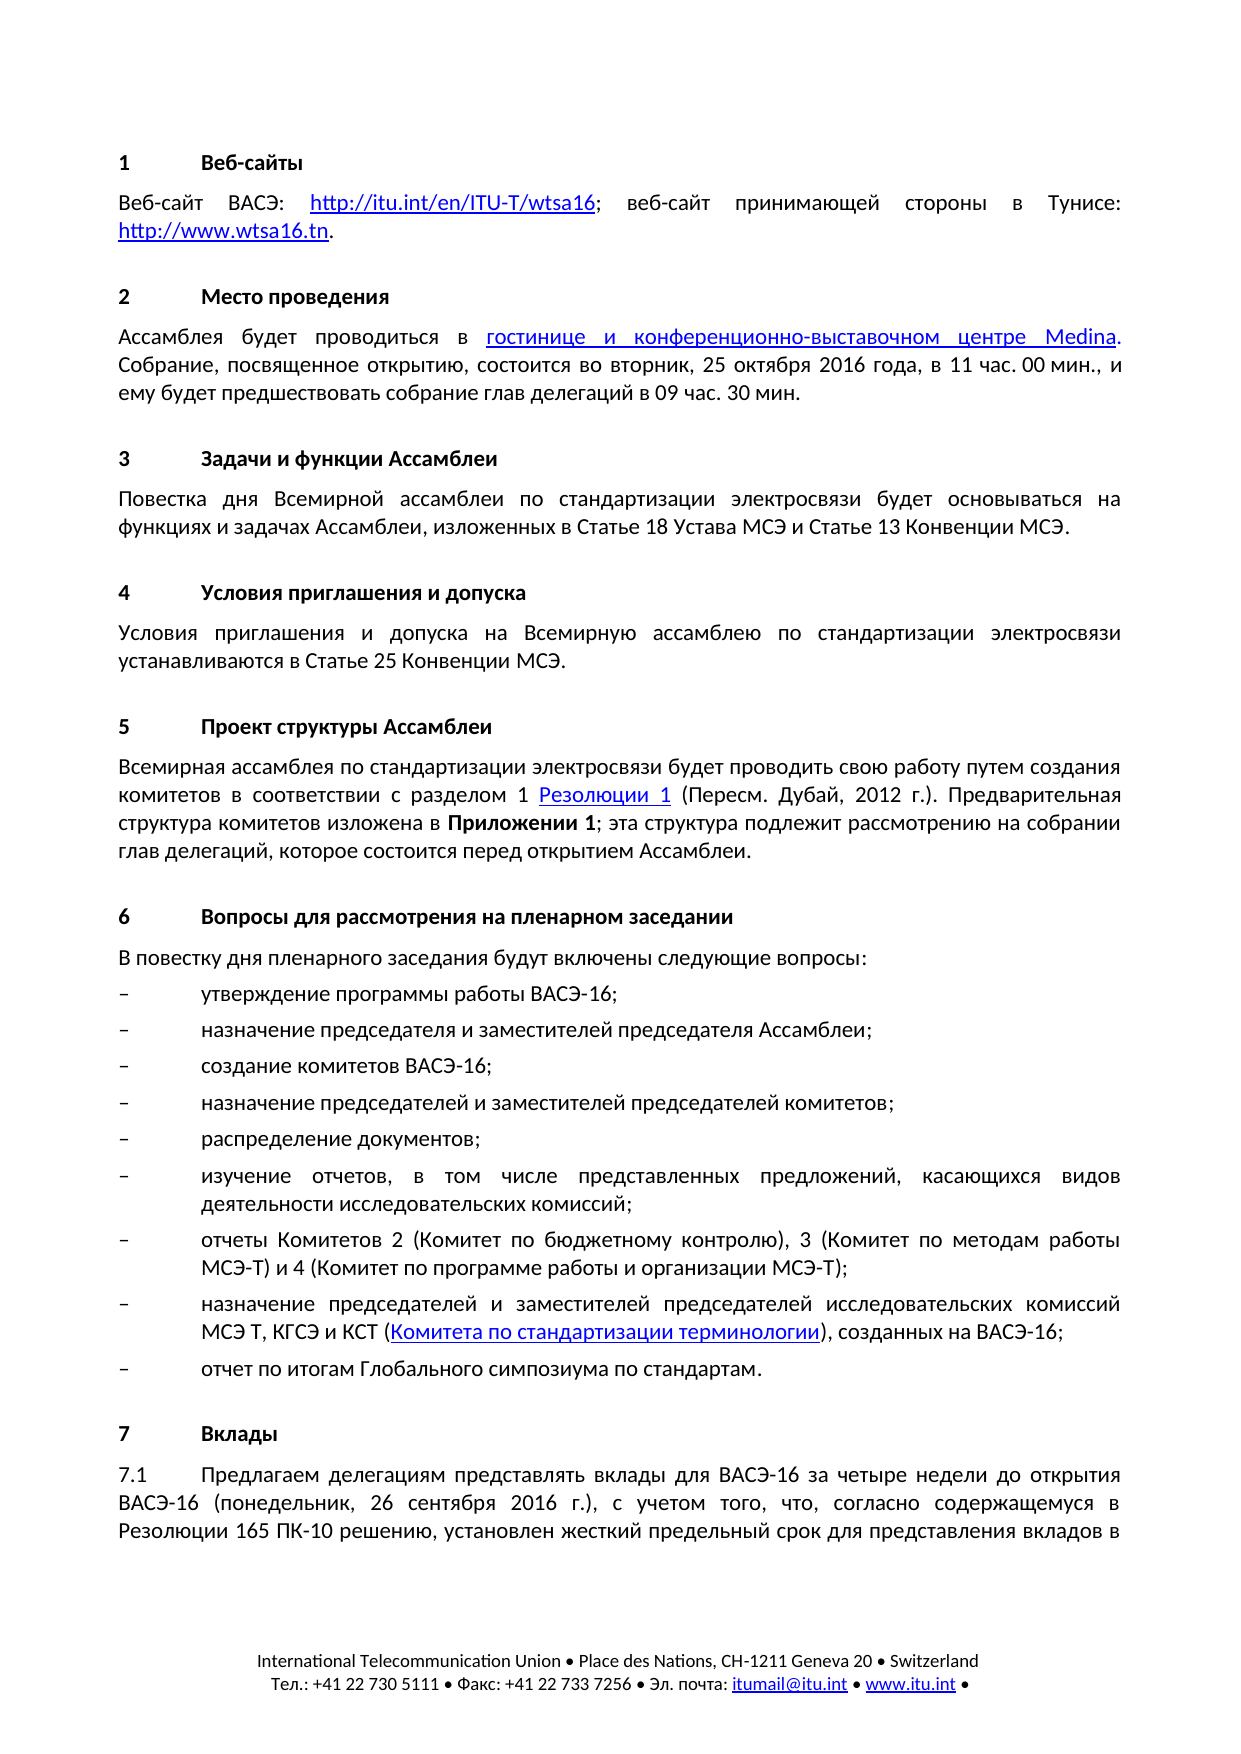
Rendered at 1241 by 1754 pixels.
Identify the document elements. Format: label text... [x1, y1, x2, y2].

text Повестка дня Всемирной ассамблеи по стандартизации электросвязи будет основываться на функциях и задачах Ассамблеи, изложенных в Статье 18 Устава МСЭ и Статье 13 Конвенции МСЭ. [118, 484, 1122, 540]
subtitle 6 Вопросы для рассмотрения на пленарном заседании [118, 902, 1122, 930]
text Условия приглашения и допуска на Всемирную ассамблею по стандартизации электросвязи устанавливаются в Статье 25 Конвенции МСЭ. [118, 618, 1122, 674]
text – назначение председателей и заместителей председателей исследовательских комиссий МСЭ Т, КГСЭ и КСТ (Комитета по стандартизации терминологии), созданных на ВАСЭ-16; [118, 1289, 1122, 1346]
subtitle 5 Проект структуры Ассамблеи [118, 712, 1122, 740]
text – распределение документов; [118, 1124, 1122, 1152]
text В повестку дня пленарного заседания будут включены следующие вопросы: [118, 943, 1122, 971]
text – создание комитетов ВАСЭ-16; [118, 1052, 1122, 1080]
text – отчет по итогам Глобального симпозиума по стандартам. [118, 1354, 1122, 1382]
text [118, 1460, 1122, 1544]
text Ассамблея будет проводиться в гостинице и конференционно-выставочном центре Medina. Собрание, посвященное открытию, состоится во вторник, 25 октября 2016 года, в 11 час. 00 мин., и ему будет предшествовать собрание глав делегаций в 09 час. 30 мин. [118, 322, 1122, 406]
subtitle 7 Вклады [118, 1419, 1122, 1447]
subtitle 1 Веб-сайты [118, 148, 1122, 176]
text – изучение отчетов, в том числе представленных предложений, касающихся видов деятельности исследовательских комиссий; [118, 1161, 1122, 1217]
text – отчеты Комитетов 2 (Комитет по бюджетному контролю), 3 (Комитет по методам работы МСЭ-T) и 4 (Комитет по программе работы и организации МСЭ-T); [118, 1225, 1122, 1281]
subtitle 2 Место проведения [118, 282, 1122, 310]
text – назначение председателей и заместителей председателей комитетов; [118, 1088, 1122, 1116]
text Всемирная ассамблея по стандартизации электросвязи будет проводить свою работу путем создания комитетов в соответствии с разделом 1 Резолюции 1 (Пересм. Дубай, 2012 г.). Предварительная структура комитетов изложена в Приложении 1; эта структура подлежит рассмотрению на собрании глав делегаций, которое состоится перед открытием Ассамблеи. [118, 752, 1122, 864]
subtitle 4 Условия приглашения и допуска [118, 578, 1122, 606]
subtitle 3 Задачи и функции Ассамблеи [118, 444, 1122, 472]
text Веб-сайт ВАСЭ: http://itu.int/en/ITU-T/wtsa16; веб-сайт принимающей стороны в Тунисе: http://www.wtsa16.tn. [118, 188, 1122, 244]
text – утверждение программы работы ВАСЭ-16; [118, 979, 1122, 1007]
text – назначение председателя и заместителей председателя Ассамблеи; [118, 1015, 1122, 1043]
